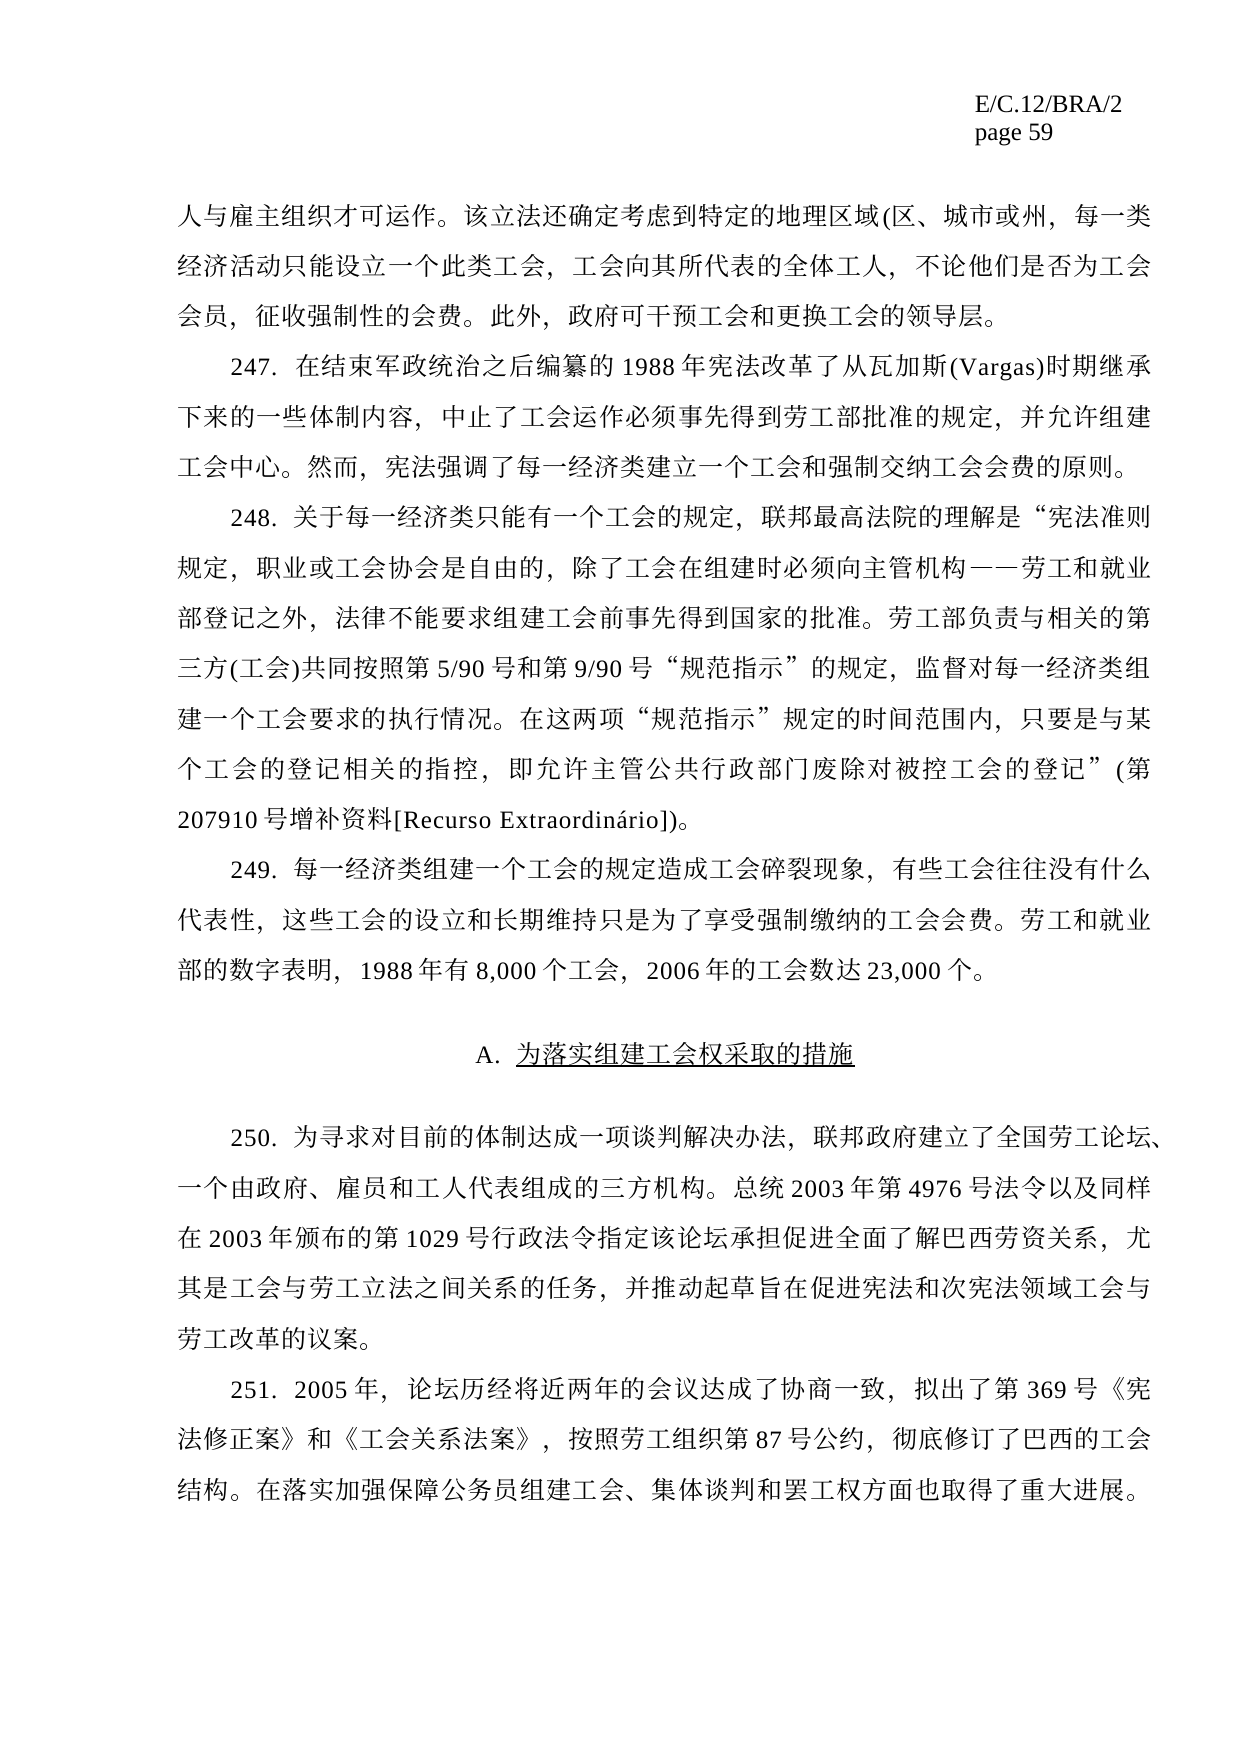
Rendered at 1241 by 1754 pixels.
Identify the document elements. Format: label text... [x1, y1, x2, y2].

text 250. 为寻求对目前的体制达成一项谈判解决办法，联邦政府建立了全国劳工论坛、一个由政府、雇员和工人代表组成的三方机构。总统2003年第4976号法令以及同样在2003年颁布的第1029号行政法令指定该论坛承担促进全面了解巴西劳资关系，尤其是工会与劳工立法之间关系的任务，并推动起草旨在促进宪法和次宪法领域工会与劳工改革的议案。 [177, 1118, 1152, 1355]
text 247. 在结束军政统治之后编纂的1988年宪法改革了从瓦加斯(Vargas)时期继承下来的一些体制内容，中止了工会运作必须事先得到劳工部批准的规定，并允许组建工会中心。然而，宪法强调了每一经济类建立一个工会和强制交纳工会会费的原则。 [177, 347, 1152, 484]
text 248. 关于每一经济类只能有一个工会的规定，联邦最高法院的理解是“宪法准则规定，职业或工会协会是自由的，除了工会在组建时必须向主管机构――劳工和就业部登记之外，法律不能要求组建工会前事先得到国家的批准。劳工部负责与相关的第三方(工会)共同按照第5/90号和第9/90号“规范指示”的规定，监督对每一经济类组建一个工会要求的执行情况。在这两项“规范指示”规定的时间范围内，只要是与某个工会的登记相关的指控，即允许主管公共行政部门废除对被控工会的登记”(第207910号增补资料[Recurso Extraordinário])。 [177, 498, 1152, 836]
subtitle A. 为落实组建工会权采取的措施 [177, 1034, 1152, 1070]
text 249. 每一经济类组建一个工会的规定造成工会碎裂现象，有些工会往往没有什么代表性，这些工会的设立和长期维持只是为了享受强制缴纳的工会会费。劳工和就业部的数字表明，1988年有8,000个工会，2006年的工会数达23,000个。 [177, 850, 1152, 987]
